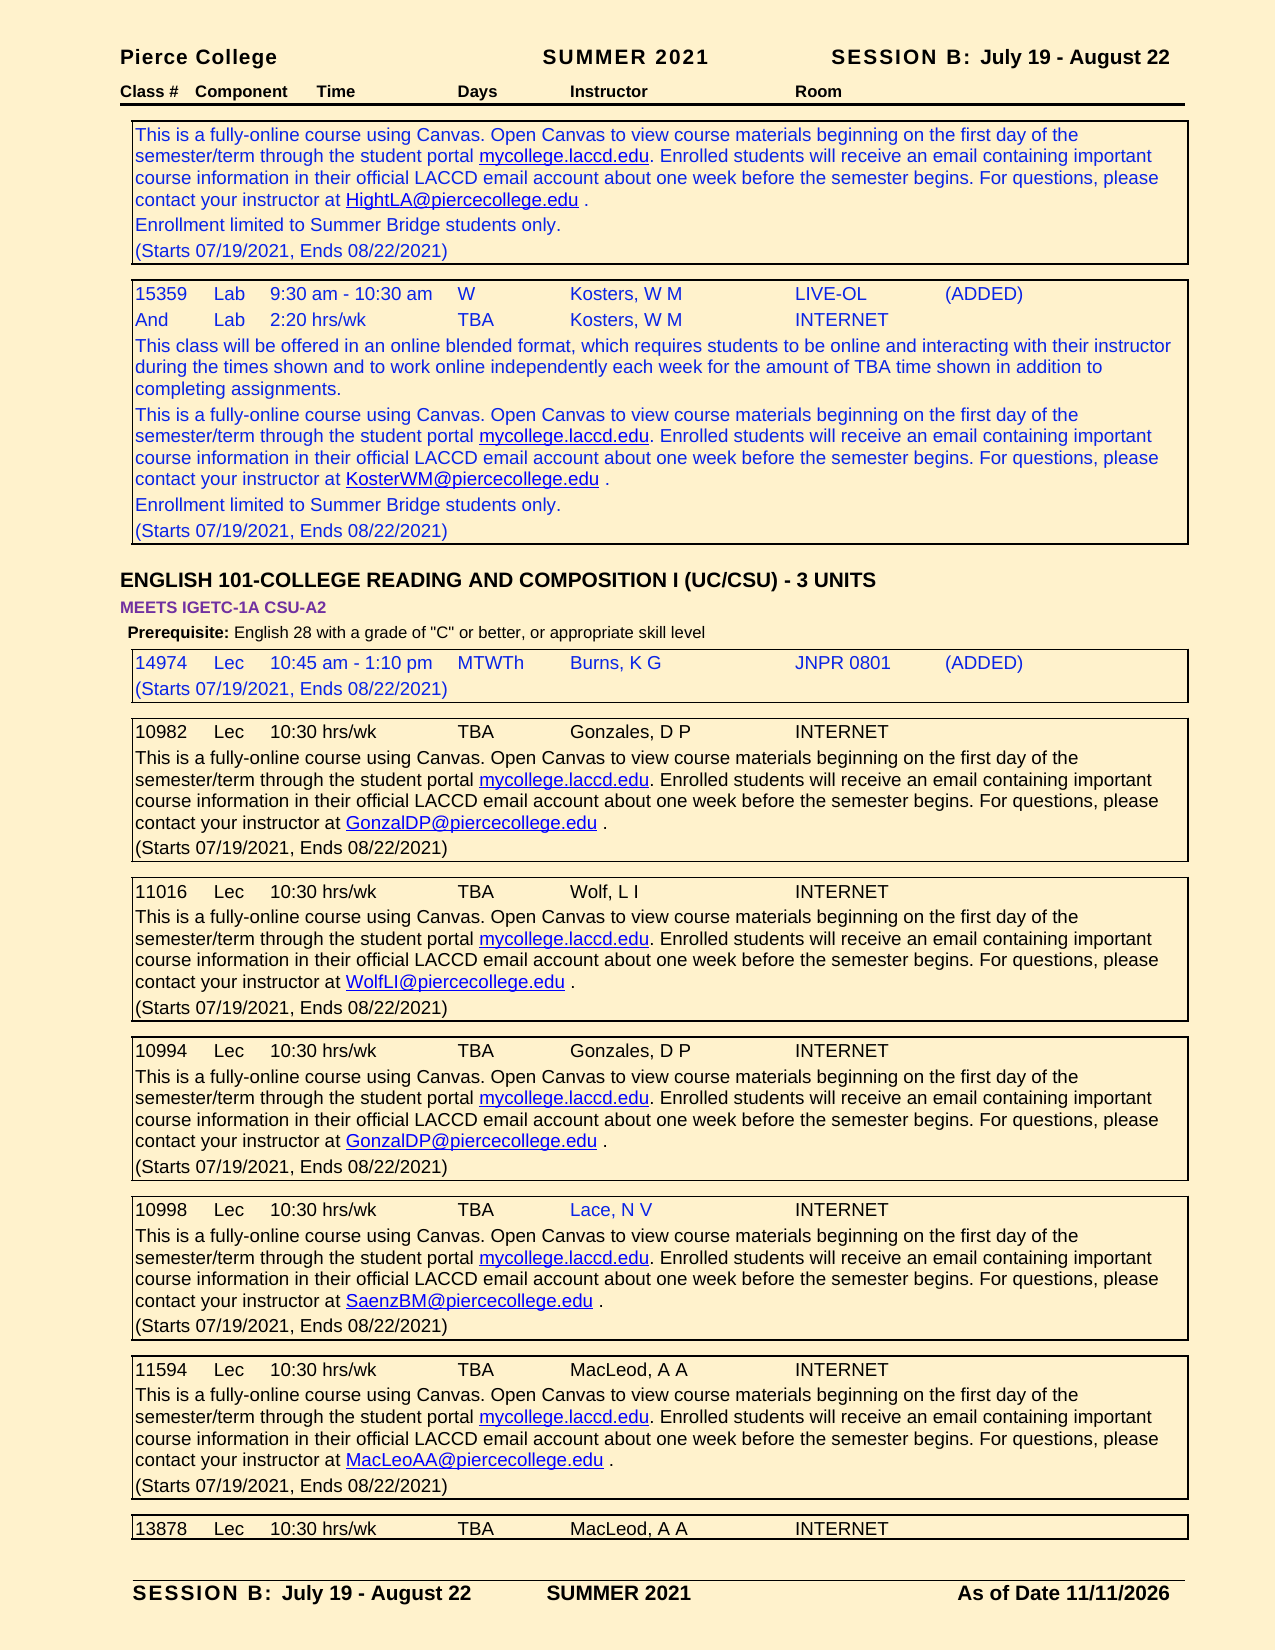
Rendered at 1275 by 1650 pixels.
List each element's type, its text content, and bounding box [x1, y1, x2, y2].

text (Starts 07/19/2021, Ends 08/22/2021) [133, 1471, 1187, 1498]
text This is a fully-online course using Canvas. Open Canvas to view course materials beginning on the first day of the semester/term through the student portal mycollege.laccd.edu. Enrolled students will receive an email containing important course information in their official LACCD email account about one week before the semester begins. For questions, please contact your instructor at GonzalDP@piercecollege.edu . [133, 743, 1187, 833]
text This is a fully-online course using Canvas. Open Canvas to view course materials beginning on the first day of the semester/term through the student portal mycollege.laccd.edu. Enrolled students will receive an email containing important course information in their official LACCD email account about one week before the semester begins. For questions, please contact your instructor at GonzalDP@piercecollege.edu . [133, 1062, 1187, 1152]
text 10998 Lec 10:30 hrs/wk TBA Lace, N V INTERNET [133, 1197, 1187, 1221]
text 11594 Lec 10:30 hrs/wk TBA MacLeod, A A INTERNET [133, 1357, 1187, 1380]
text (Starts 07/19/2021, Ends 08/22/2021) [133, 1312, 1187, 1339]
text Enrollment limited to Summer Bridge students only. [133, 490, 1187, 515]
text 15359 Lab 9:30 am - 10:30 am W Kosters, W M LIVE-OL (ADDED) [133, 281, 1187, 304]
text This is a fully-online course using Canvas. Open Canvas to view course materials beginning on the first day of the semester/term through the student portal mycollege.laccd.edu. Enrolled students will receive an email containing important course information in their official LACCD email account about one week before the semester begins. For questions, please contact your instructor at SaenzBM@piercecollege.edu . [133, 1221, 1187, 1311]
text Meets IGETC-1A CSU-A2 [120, 598, 1185, 617]
text (Starts 07/19/2021, Ends 08/22/2021) [133, 236, 1187, 263]
text This is a fully-online course using Canvas. Open Canvas to view course materials beginning on the first day of the semester/term through the student portal mycollege.laccd.edu. Enrolled students will receive an email containing important course information in their official LACCD email account about one week before the semester begins. For questions, please contact your instructor at WolfLI@piercecollege.edu . [133, 902, 1187, 992]
text 10994 Lec 10:30 hrs/wk TBA Gonzales, D P INTERNET [133, 1038, 1187, 1061]
text (Starts 07/19/2021, Ends 08/22/2021) [133, 674, 1187, 702]
text 11016 Lec 10:30 hrs/wk TBA Wolf, L I INTERNET [133, 878, 1187, 902]
text This is a fully-online course using Canvas. Open Canvas to view course materials beginning on the first day of the semester/term through the student portal mycollege.laccd.edu. Enrolled students will receive an email containing important course information in their official LACCD email account about one week before the semester begins. For questions, please contact your instructor at KosterWM@piercecollege.edu . [133, 400, 1187, 489]
text 13878 Lec 10:30 hrs/wk TBA MacLeod, A A INTERNET [133, 1516, 1187, 1538]
text Enrollment limited to Summer Bridge students only. [133, 210, 1187, 236]
text And Lab 2:20 hrs/wk TBA Kosters, W M INTERNET [133, 305, 1187, 330]
text 10982 Lec 10:30 hrs/wk TBA Gonzales, D P INTERNET [133, 719, 1187, 743]
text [133, 1381, 1187, 1471]
text (Starts 07/19/2021, Ends 08/22/2021) [133, 993, 1187, 1020]
text (Starts 07/19/2021, Ends 08/22/2021) [133, 833, 1187, 861]
text (Starts 07/19/2021, Ends 08/22/2021) [133, 516, 1187, 543]
text 14974 Lec 10:45 am - 1:10 pm MTWTh Burns, K G JNPR 0801 (ADDED) [133, 650, 1187, 674]
text (Starts 07/19/2021, Ends 08/22/2021) [133, 1152, 1187, 1180]
title ENGLISH 101-College Reading And Composition I (UC/CSU) - 3 Units [120, 567, 1185, 591]
text Prerequisite: English 28 with a grade of "C" or better, or appropriate skill level [127, 623, 1185, 642]
